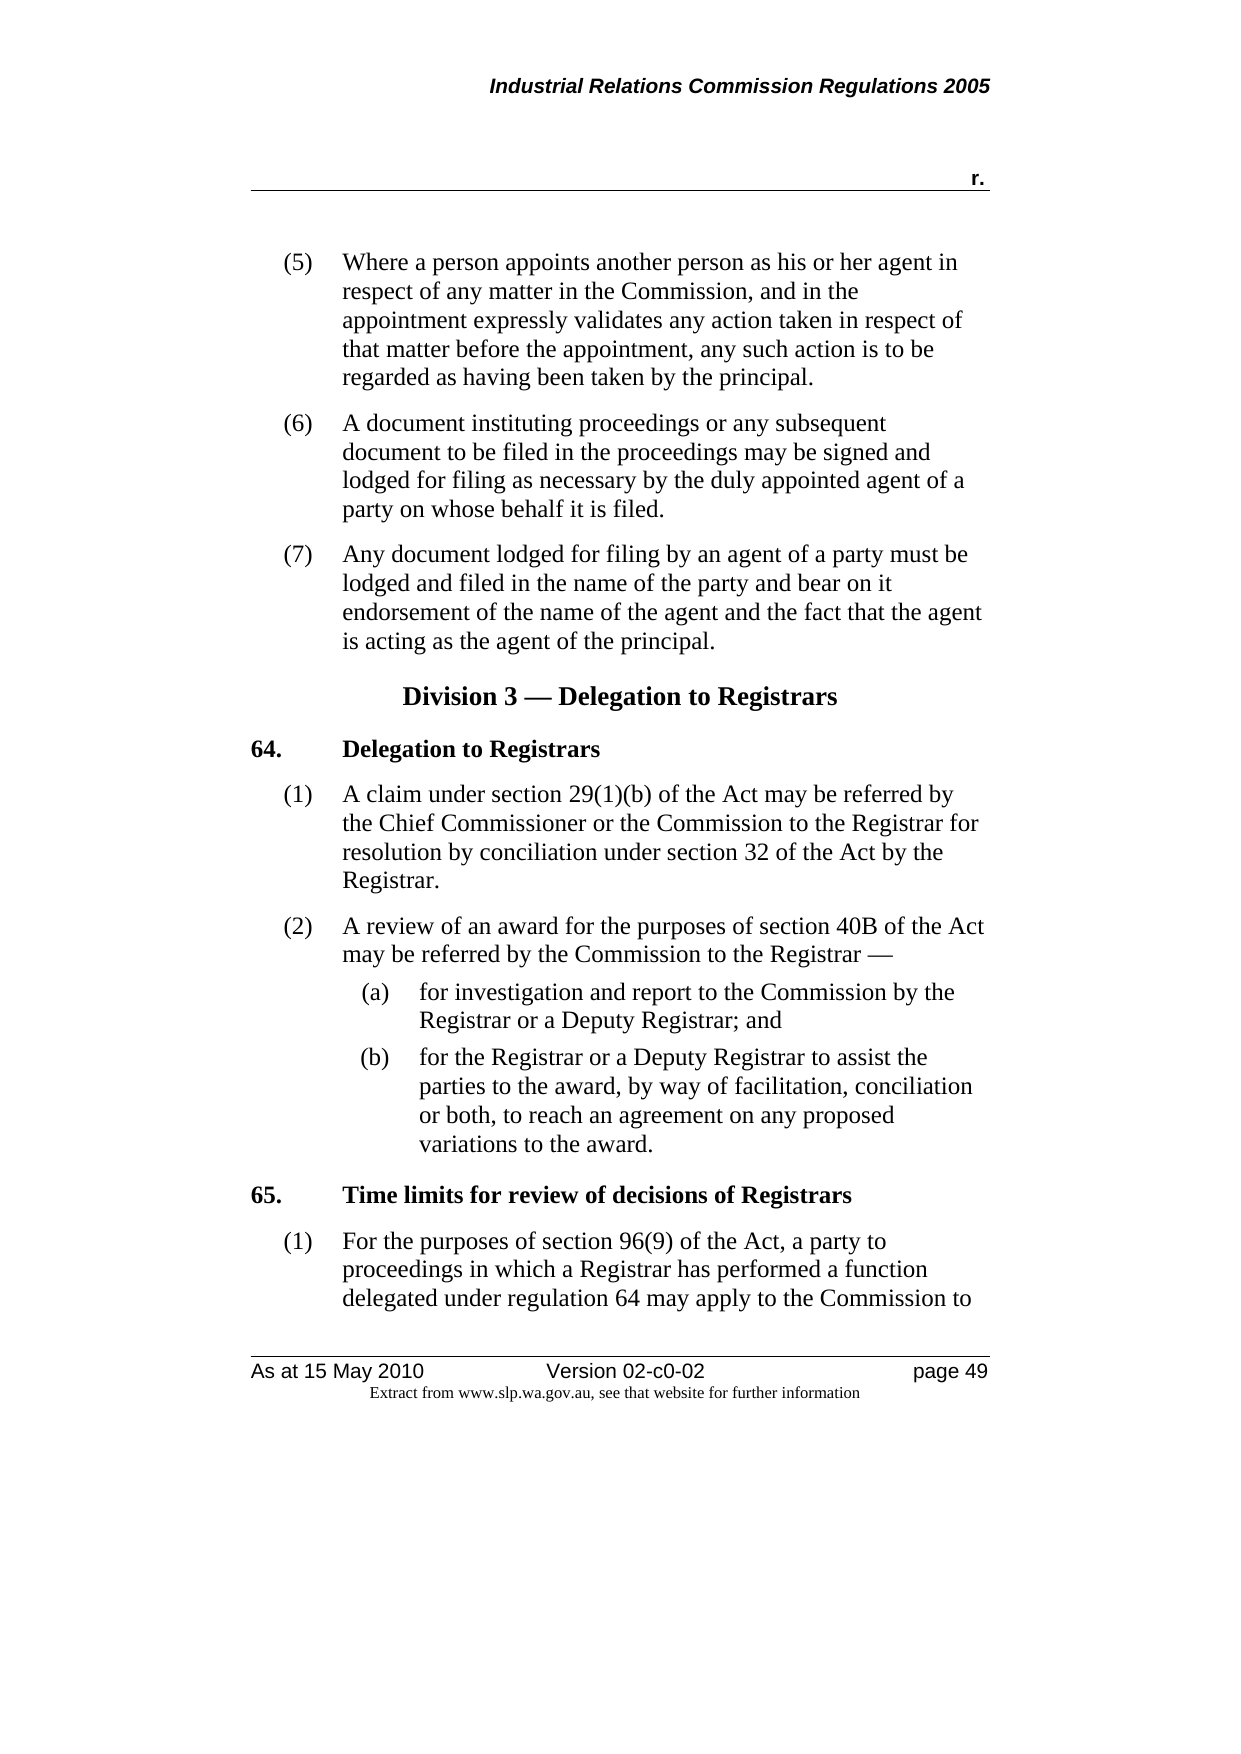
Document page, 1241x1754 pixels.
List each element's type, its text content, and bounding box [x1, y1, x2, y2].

subtitle Division 3 — Delegation to Registrars [251, 679, 990, 711]
text (5) Where a person appoints another person as his or her agent in respect of any matter in the Commission, and in the appointment expressly validates any action taken in respect of that matter before the appointment, any such action is to be regarded as having been taken by the principal. [251, 247, 990, 391]
subtitle 64. Delegation to Registrars [251, 734, 990, 762]
text (b) for the Registrar or a Deputy Registrar to assist the parties to the award, by way of facilitation, conciliation or both, to reach an agreement on any proposed variations to the award. [251, 1042, 990, 1157]
text (2) A review of an award for the purposes of section 40B of the Act may be referred by the Commission to the Registrar — [251, 911, 990, 968]
subtitle 65. Time limits for review of decisions of Registrars [251, 1180, 990, 1209]
text (1) A claim under section 29(1)(b) of the Act may be referred by the Chief Commissioner or the Commission to the Registrar for resolution by conciliation under section 32 of the Act by the Registrar. [251, 779, 990, 894]
text (a) for investigation and report to the Commission by the Registrar or a Deputy Registrar; and [251, 977, 990, 1034]
text (7) Any document lodged for filing by an agent of a party must be lodged and filed in the name of the party and bear on it endorsement of the name of the agent and the fact that the agent is acting as the agent of the principal. [251, 539, 990, 654]
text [251, 1226, 990, 1312]
text (6) A document instituting proceedings or any subsequent document to be filed in the proceedings may be signed and lodged for filing as necessary by the duly appointed agent of a party on whose behalf it is filed. [251, 408, 990, 523]
